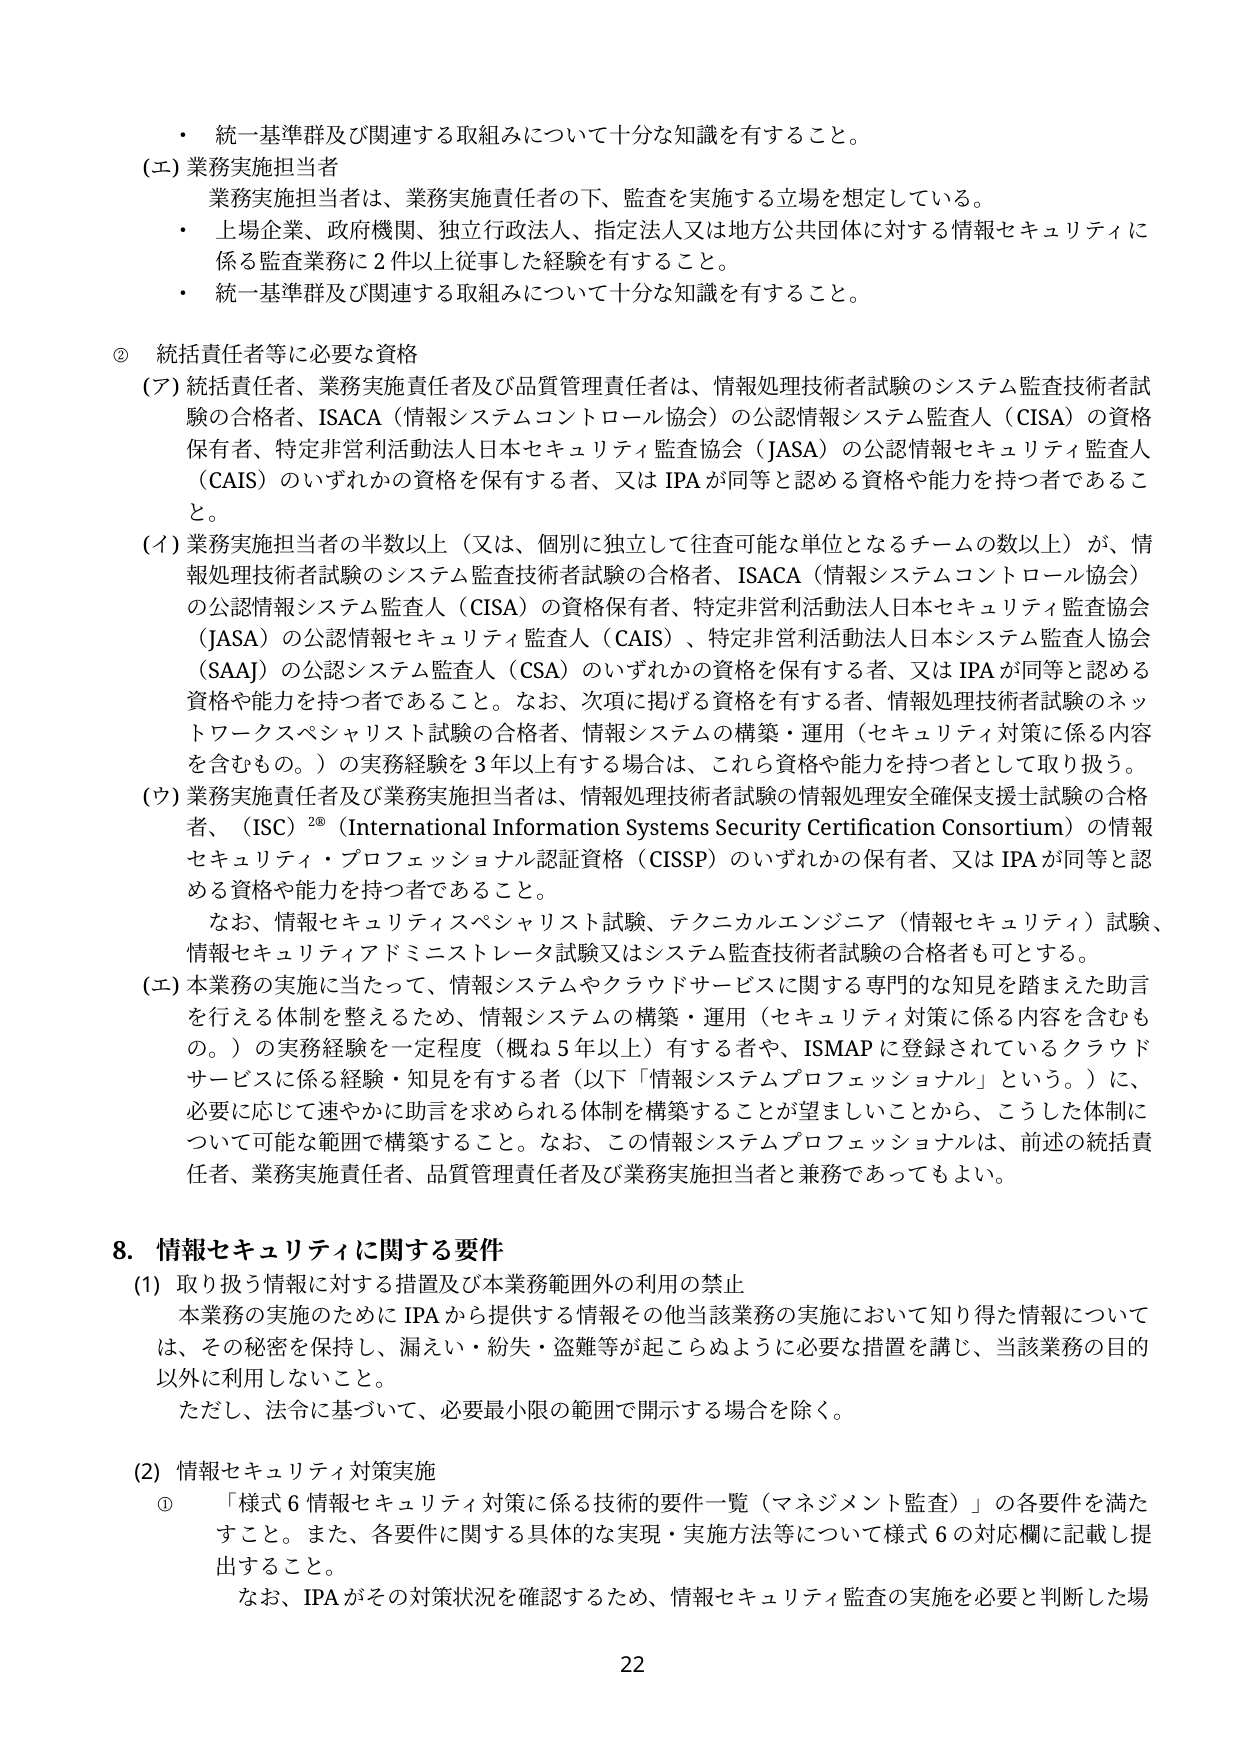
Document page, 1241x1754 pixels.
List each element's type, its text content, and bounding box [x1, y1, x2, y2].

list 業務実施担当者 [142, 150, 1153, 181]
list 業務実施担当者は、業務実施責任者の下、監査を実施する立場を想定している。 [186, 181, 1153, 213]
text 本業務の実施のためにIPAから提供する情報その他当該業務の実施において知り得た情報については、その秘密を保持し、漏えい・紛失・盗難等が起こらぬように必要な措置を講じ、当該業務の目的以外に利用しないこと。 [156, 1298, 1153, 1393]
list 業務実施責任者及び業務実施担当者は、情報処理技術者試験の情報処理安全確保支援士試験の合格者、（ISC）2®（International Information Systems Security Certification Consortium）の情報セキュリティ・プロフェッショナル認証資格（CISSP）のいずれかの保有者、又はIPAが同等と認める資格や能力を持つ者であること。 [142, 779, 1153, 905]
list 「様式6 情報セキュリティ対策に係る技術的要件一覧（マネジメント監査）」の各要件を満たすこと。また、各要件に関する具体的な実現・実施方法等について様式6の対応欄に記載し提出すること。 [157, 1486, 1153, 1580]
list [216, 1580, 1153, 1612]
list 取り扱う情報に対する措置及び本業務範囲外の利用の禁止 [134, 1267, 1153, 1298]
list 情報セキュリティ対策実施 [134, 1454, 1153, 1486]
list 上場企業、政府機関、独立行政法人、指定法人又は地方公共団体に対する情報セキュリティに係る監査業務に2件以上従事した経験を有すること。 [172, 213, 1153, 276]
list 情報セキュリティに関する要件 [112, 1231, 1153, 1267]
list 本業務の実施に当たって、情報システムやクラウドサービスに関する専門的な知見を踏まえた助言を行える体制を整えるため、情報システムの構築・運用（セキュリティ対策に係る内容を含むもの。）の実務経験を一定程度（概ね5年以上）有する者や、ISMAPに登録されているクラウドサービスに係る経験・知見を有する者（以下「情報システムプロフェッショナル」という。）に、必要に応じて速やかに助言を求められる体制を構築することが望ましいことから、こうした体制について可能な範囲で構築すること。なお、この情報システムプロフェッショナルは、前述の統括責任者、業務実施責任者、品質管理責任者及び業務実施担当者と兼務であってもよい。 [142, 968, 1153, 1188]
list なお、情報セキュリティスペシャリスト試験、テクニカルエンジニア（情報セキュリティ）試験、情報セキュリティアドミニストレータ試験又はシステム監査技術者試験の合格者も可とする。 [186, 905, 1153, 968]
list 統一基準群及び関連する取組みについて十分な知識を有すること。 [172, 118, 1153, 150]
list 統一基準群及び関連する取組みについて十分な知識を有すること。 [172, 276, 1153, 308]
list 統括責任者等に必要な資格 [112, 337, 1153, 369]
text ただし、法令に基づいて、必要最小限の範囲で開示する場合を除く。 [156, 1393, 1153, 1424]
list 業務実施担当者の半数以上（又は、個別に独立して往査可能な単位となるチームの数以上）が、情報処理技術者試験のシステム監査技術者試験の合格者、ISACA（情報システムコントロール協会）の公認情報システム監査人（CISA）の資格保有者、特定非営利活動法人日本セキュリティ監査協会（JASA）の公認情報セキュリティ監査人（CAIS）、特定非営利活動法人日本システム監査人協会（SAAJ）の公認システム監査人（CSA）のいずれかの資格を保有する者、又はIPAが同等と認める資格や能力を持つ者であること。なお、次項に掲げる資格を有する者、情報処理技術者試験のネットワークスペシャリスト試験の合格者、情報システムの構築・運用（セキュリティ対策に係る内容を含むもの。）の実務経験を3年以上有する場合は、これら資格や能力を持つ者として取り扱う。 [142, 527, 1153, 779]
list 統括責任者、業務実施責任者及び品質管理責任者は、情報処理技術者試験のシステム監査技術者試験の合格者、ISACA（情報システムコントロール協会）の公認情報システム監査人（CISA）の資格保有者、特定非営利活動法人日本セキュリティ監査協会（JASA）の公認情報セキュリティ監査人（CAIS）のいずれかの資格を保有する者、又はIPAが同等と認める資格や能力を持つ者であること。 [142, 369, 1153, 527]
